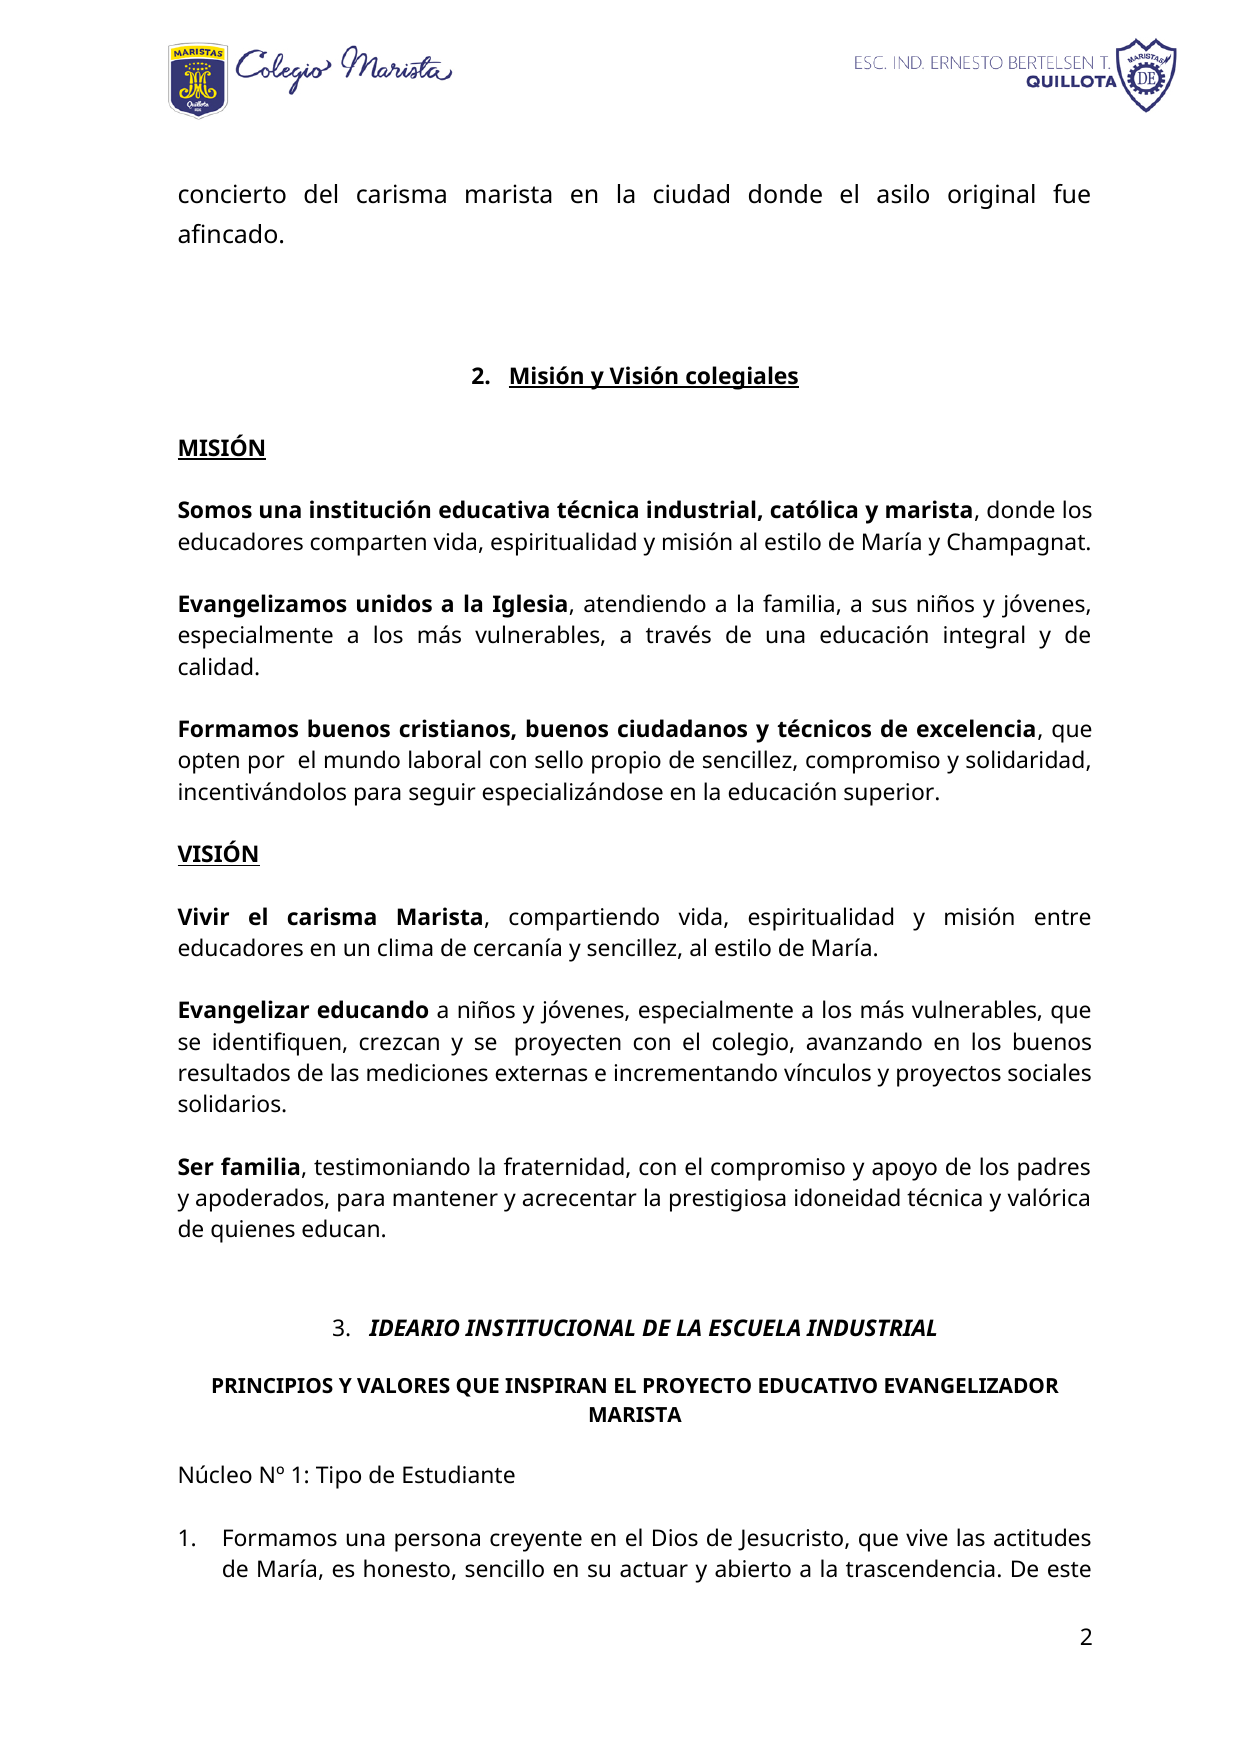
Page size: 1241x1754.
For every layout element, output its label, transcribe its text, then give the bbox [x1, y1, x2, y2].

text Ser familia, testimoniando la fraternidad, con el compromiso y apoyo de los padres y apoderados, para mantener y acrecentar la prestigiosa idoneidad técnica y valórica de quienes educan. [177, 1151, 1092, 1244]
text Evangelizamos unidos a la Iglesia, atendiendo a la familia, a sus niños y jóvenes, especialmente a los más vulnerables, a través de una educación integral y de calidad. [177, 588, 1092, 682]
text PRINCIPIOS Y VALORES QUE INSPIRAN EL PROYECTO EDUCATIVO EVANGELIZADOR MARISTA [177, 1371, 1092, 1428]
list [177, 177, 1092, 250]
text Formamos buenos cristianos, buenos ciudadanos y técnicos de excelencia, que opten por el mundo laboral con sello propio de sencillez, compromiso y solidaridad, incentivándolos para seguir especializándose en la educación superior. [177, 713, 1092, 807]
text Somos una institución educativa técnica industrial, católica y marista, donde los educadores comparten vida, espiritualidad y misión al estilo de María y Champagnat. [177, 494, 1092, 557]
picture [135, 13, 1195, 138]
text VISIÓN [177, 838, 1092, 869]
text Vivir el carisma Marista, compartiendo vida, espiritualidad y misión entre educadores en un clima de cercanía y sencillez, al estilo de María. [177, 901, 1092, 963]
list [177, 1522, 1092, 1584]
text Evangelizar educando a niños y jóvenes, especialmente a los más vulnerables, que se identifiquen, crezcan y se proyecten con el colegio, avanzando en los buenos resultados de las mediciones externas e incrementando vínculos y proyectos sociales solidarios. [177, 994, 1092, 1119]
text Núcleo Nº 1: Tipo de Estudiante [177, 1459, 1092, 1491]
list IDEARIO INSTITUCIONAL DE LA ESCUELA INDUSTRIAL [177, 1312, 1092, 1343]
text MISIÓN [177, 432, 1092, 463]
list Misión y Visión colegiales [177, 360, 1092, 391]
